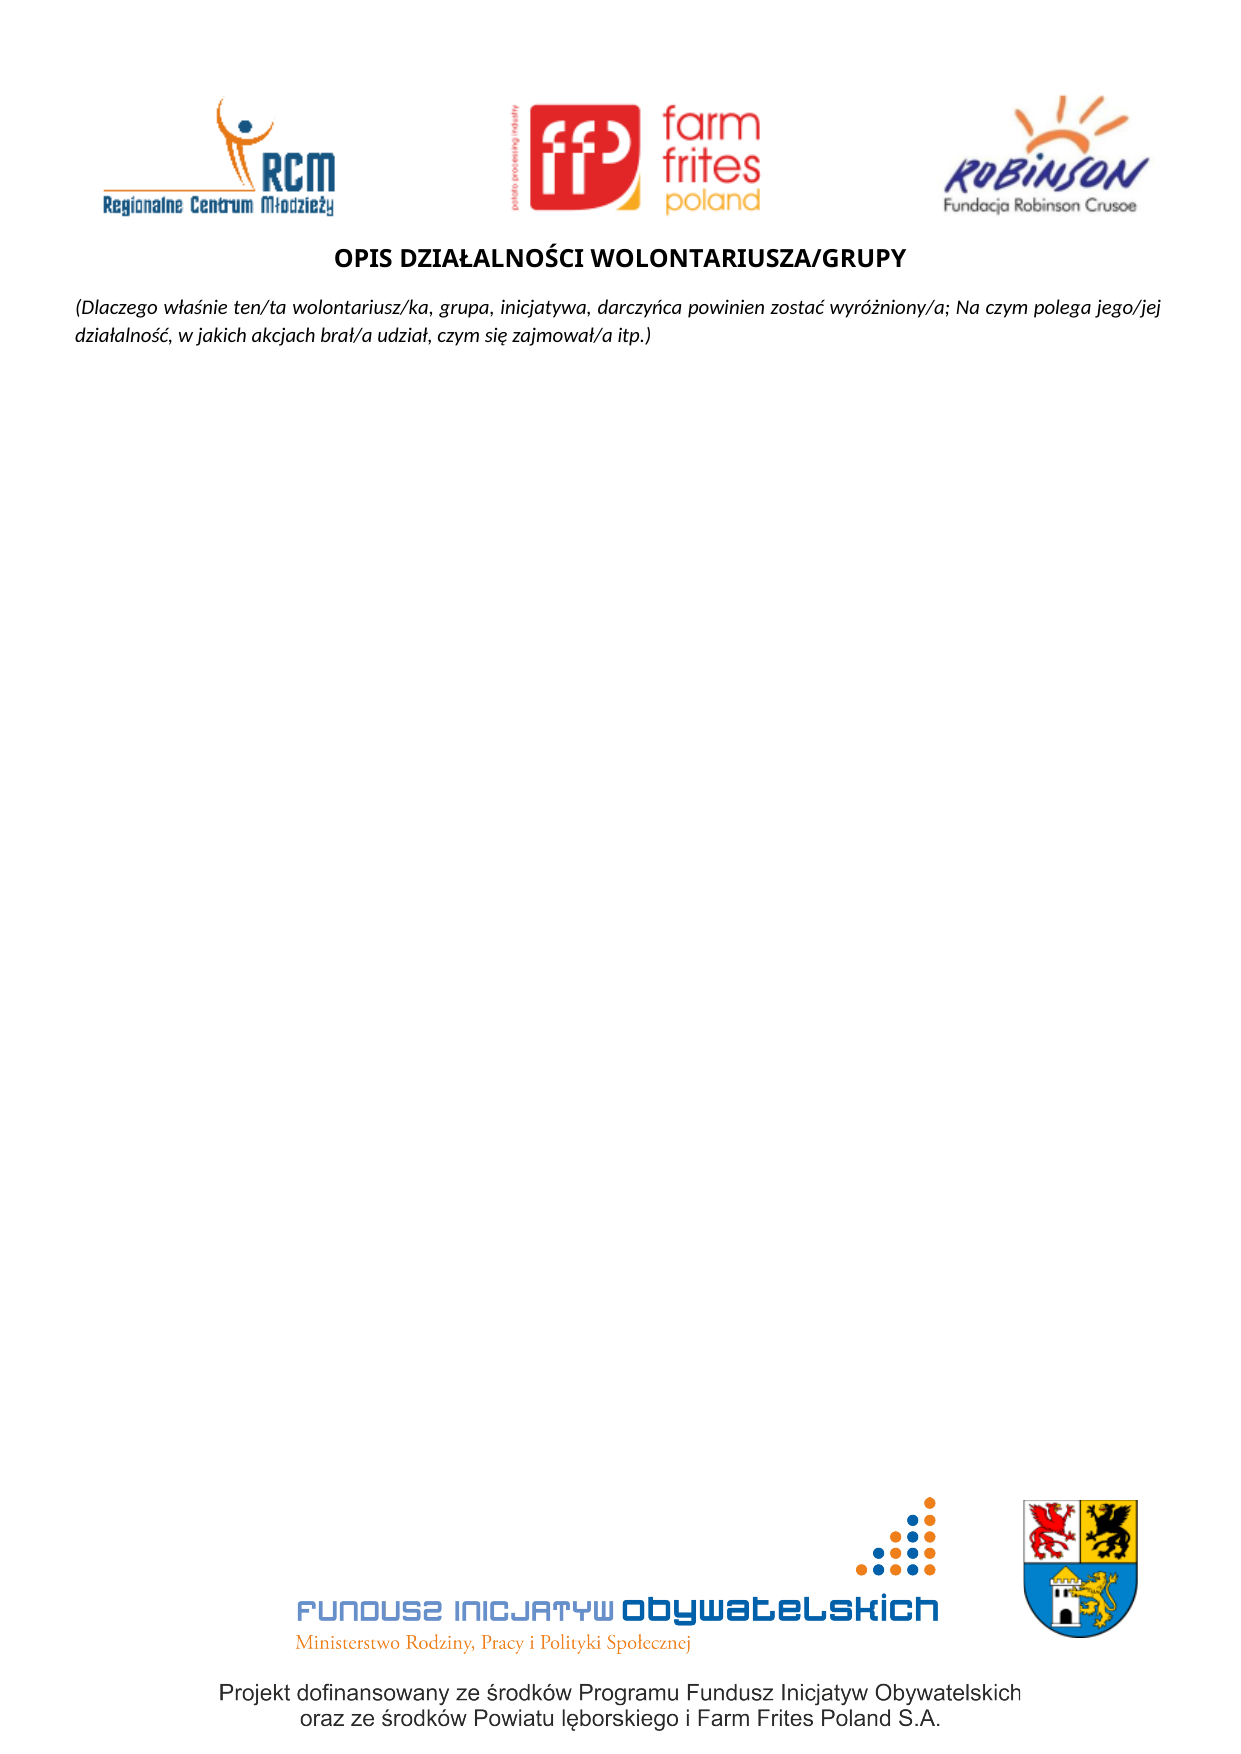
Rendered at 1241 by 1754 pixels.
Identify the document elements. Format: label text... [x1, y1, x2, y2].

picture [1023, 1500, 1138, 1638]
picture [75, 73, 1164, 241]
text OPIS DZIAŁALNOŚCI WOLONTARIUSZA/GRUPY [75, 241, 1165, 275]
text (Dlaczego właśnie ten/ta wolontariusz/ka, grupa, inicjatywa, darczyńca powinien zostać wyróżniony/a; Na czym polega jego/jej działalność, w jakich akcjach brał/a udział, czym się zajmował/a itp.) [75, 294, 1165, 347]
picture [220, 1497, 1020, 1731]
